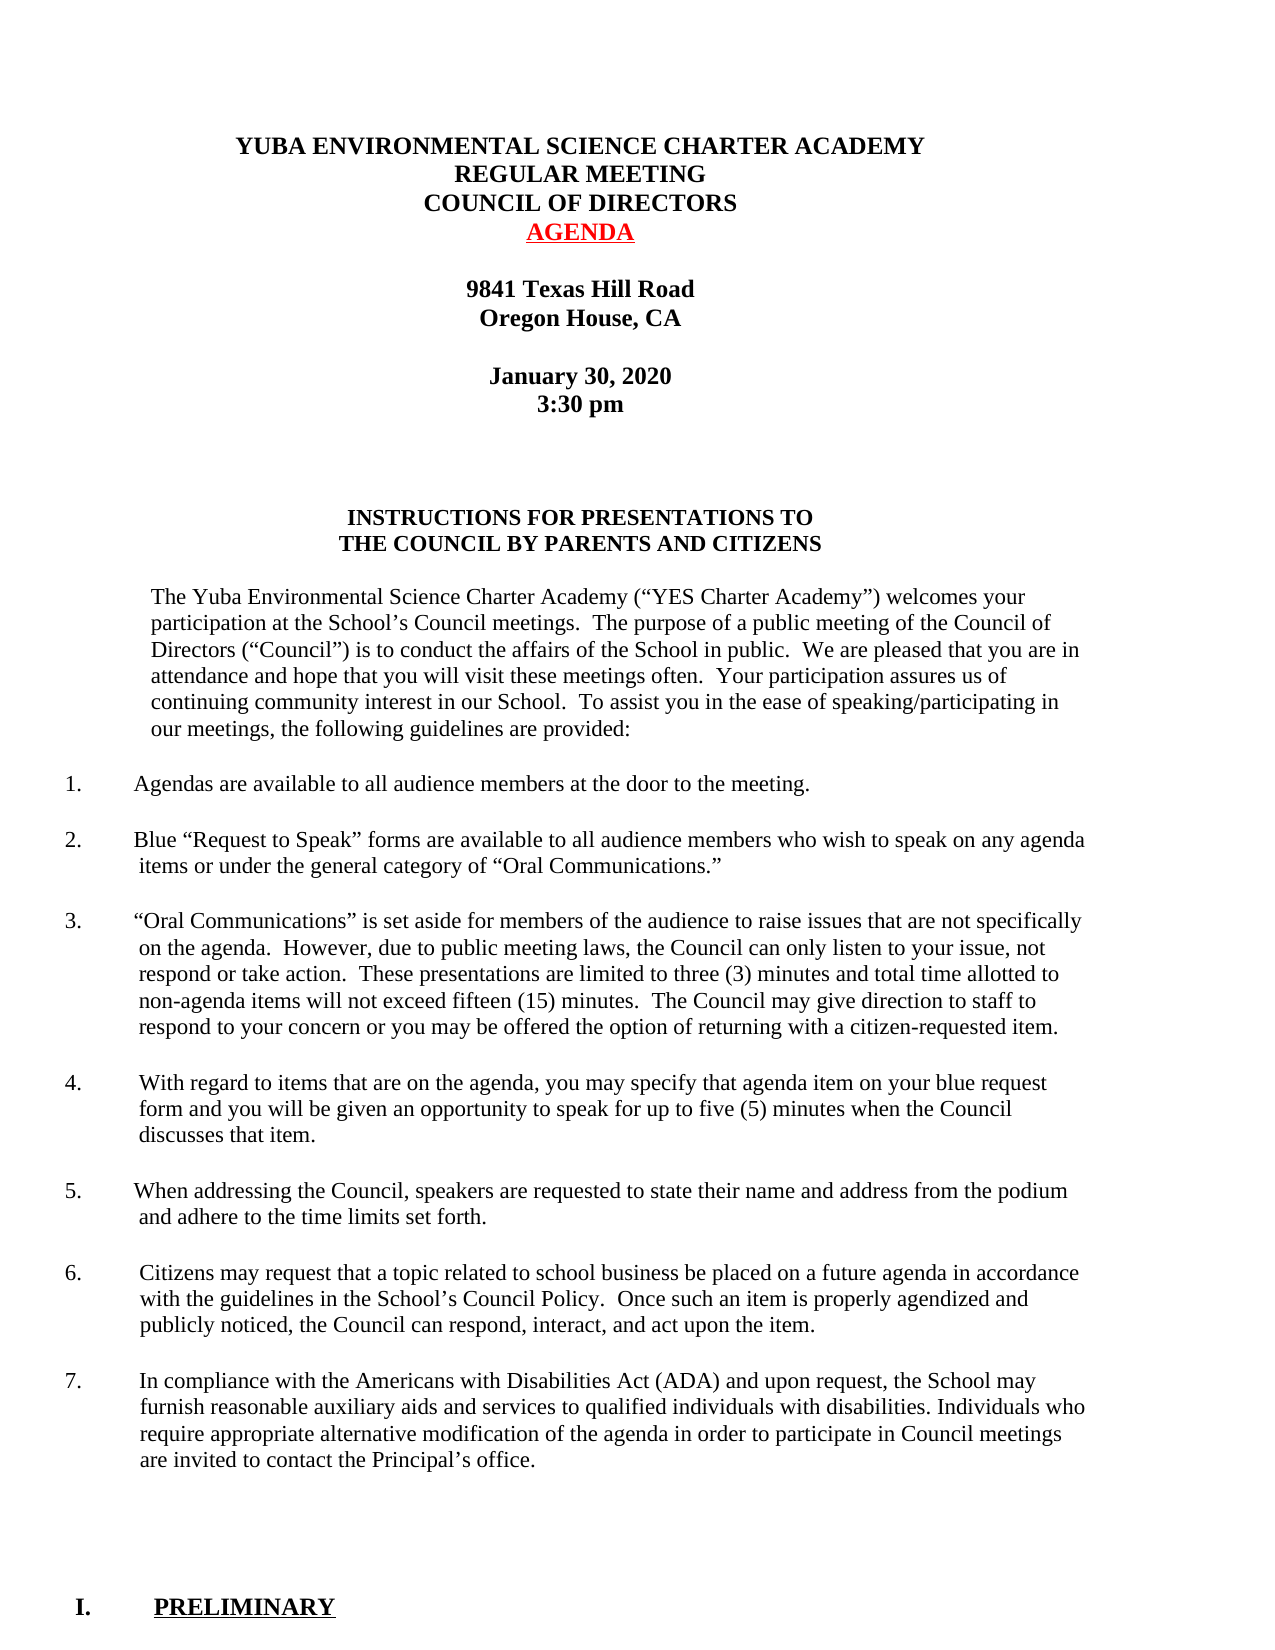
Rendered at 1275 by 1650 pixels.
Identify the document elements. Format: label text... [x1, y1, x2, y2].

subtitle PRELIMINARY [75, 1592, 1096, 1620]
text 7. In compliance with the Americans with Disabilities Act (ADA) and upon request, the School may furnish reasonable auxiliary aids and services to qualified individuals with disabilities. Individuals who require appropriate alternative modification of the agenda in order to participate in Council meetings are invited to contact the Principal’s office. [64, 1367, 1096, 1472]
text 4. With regard to items that are on the agenda, you may specify that agenda item on your blue request form and you will be given an opportunity to speak for up to five (5) minutes when the Council discusses that item. [64, 1068, 1096, 1148]
text THE COUNCIL BY PARENTS AND CITIZENS [64, 530, 1096, 557]
text AGENDA [64, 217, 1096, 246]
text 6. Citizens may request that a topic related to school business be placed on a future agenda in accordance with the guidelines in the School’s Council Policy. Once such an item is properly agendized and publicly noticed, the Council can respond, interact, and act upon the item. [64, 1259, 1096, 1338]
text YUBA ENVIRONMENTAL SCIENCE CHARTER ACADEMY [64, 131, 1096, 159]
text INSTRUCTIONS FOR PRESENTATIONS TO [64, 504, 1096, 530]
text 5. When addressing the Council, speakers are requested to state their name and address from the podium and adhere to the time limits set forth. [64, 1177, 1096, 1229]
text REGULAR MEETING [64, 159, 1096, 188]
text 3:30 pm [64, 389, 1096, 418]
text 2. Blue “Request to Speak” forms are available to all audience members who wish to speak on any agenda items or under the general category of “Oral Communications.” [64, 826, 1096, 878]
text COUNCIL OF DIRECTORS [64, 188, 1096, 217]
text The Yuba Environmental Science Charter Academy (“YES Charter Academy”) welcomes your participation at the School’s Council meetings. The purpose of a public meeting of the Council of Directors (“Council”) is to conduct the affairs of the School in public. We are pleased that you are in attendance and hope that you will visit these meetings often. Your participation assures us of continuing community interest in our School. To assist you in the ease of speaking/participating in our meetings, the following guidelines are provided: [151, 583, 1096, 741]
text 3. “Oral Communications” is set aside for members of the audience to raise issues that are not specifically on the agenda. However, due to public meeting laws, the Council can only listen to your issue, not respond or take action. These presentations are limited to three (3) minutes and total time allotted to non-agenda items will not exceed fifteen (15) minutes. The Council may give direction to staff to respond to your concern or you may be offered the option of returning with a citizen-requested item. [64, 908, 1096, 1039]
text 1. Agendas are available to all audience members at the door to the meeting. [64, 770, 1096, 797]
text January 30, 2020 [64, 361, 1096, 389]
text 9841 Texas Hill Road Oregon House, CA [64, 274, 1096, 332]
